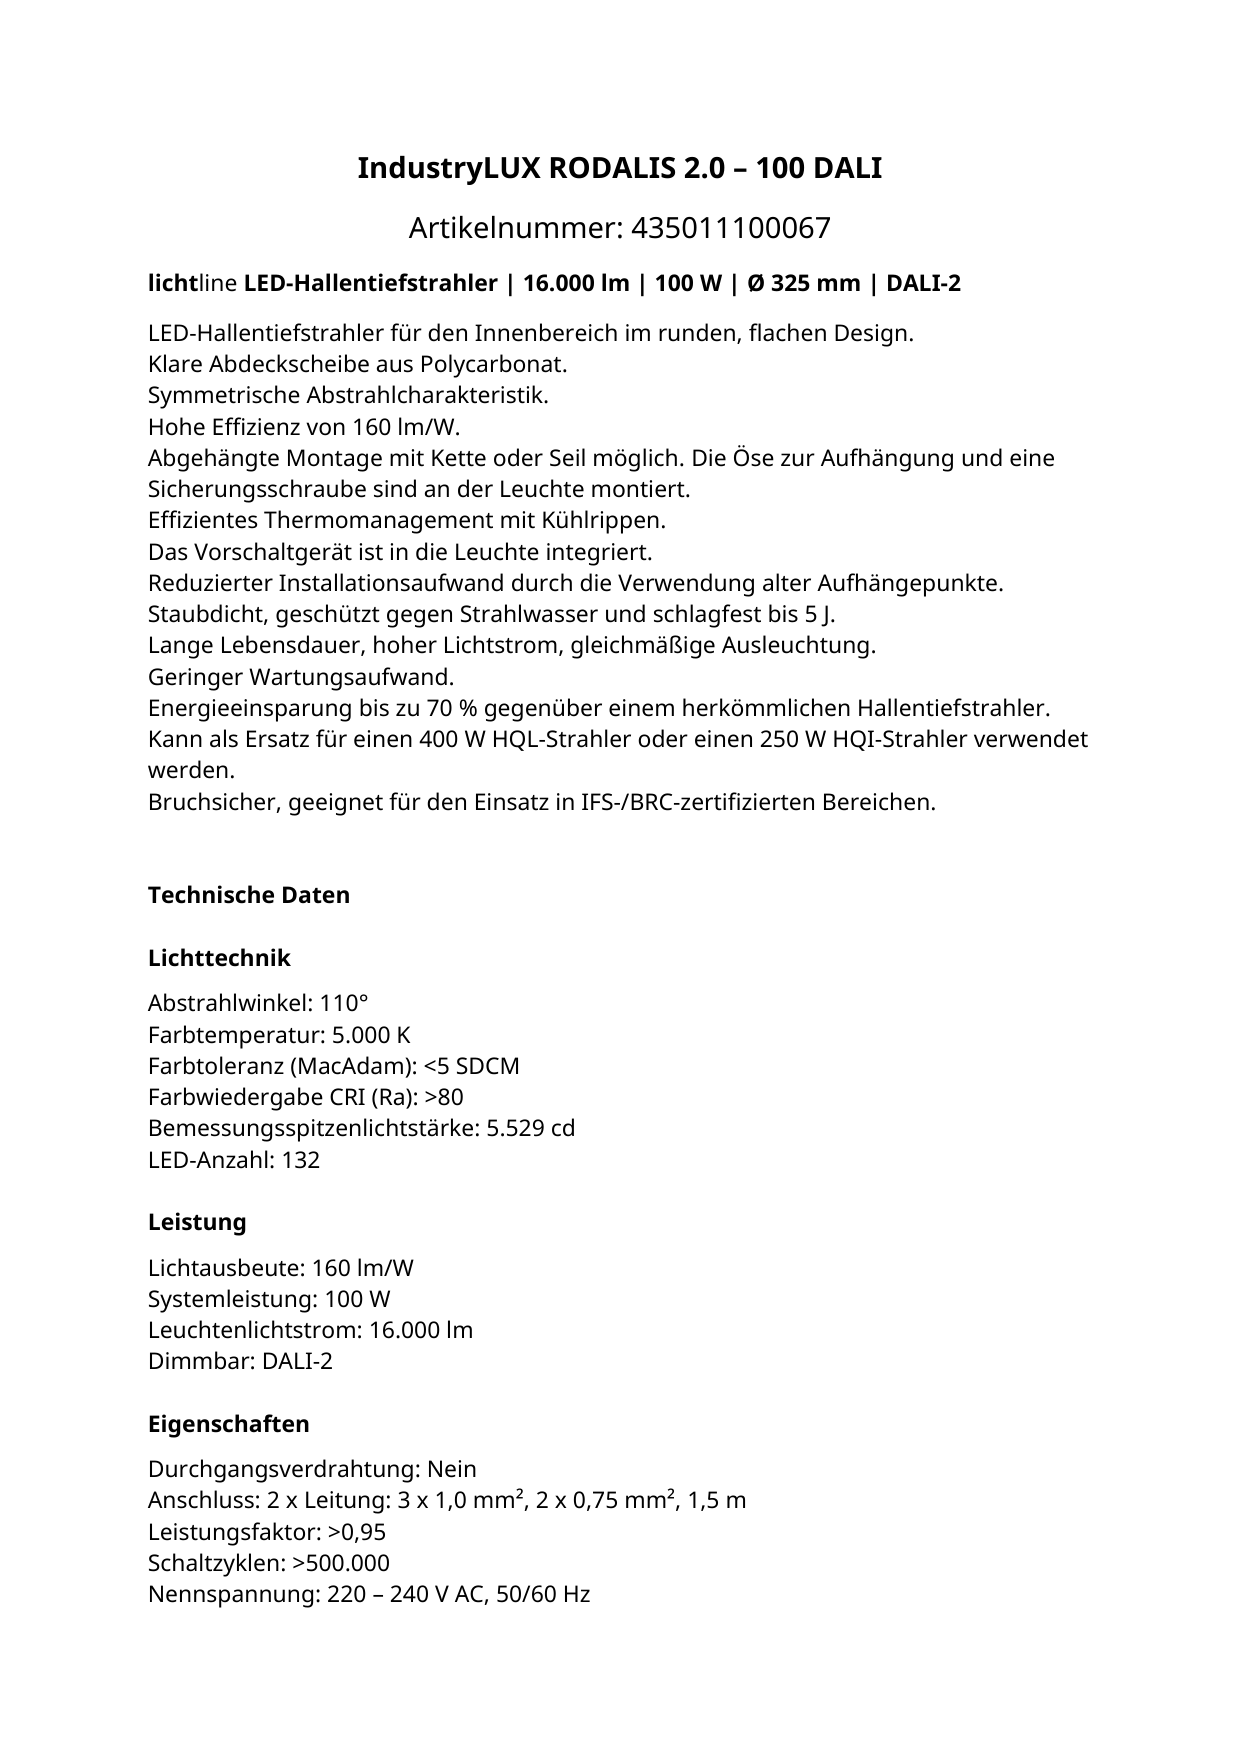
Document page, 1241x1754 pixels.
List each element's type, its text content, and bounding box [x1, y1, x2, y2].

text Leistung [148, 1206, 1093, 1237]
text Dimmbar: DALI-2 [148, 1345, 1093, 1377]
text Systemleistung: 100 W [148, 1283, 1093, 1314]
text Lichtausbeute: 160 lm/W [148, 1252, 1093, 1283]
text lichtline LED-Hallentiefstrahler | 16.000 lm | 100 W | Ø 325 mm | DALI-2 [148, 267, 1093, 298]
text Das Vorschaltgerät ist in die Leuchte integriert. [148, 536, 1093, 567]
text Reduzierter Installationsaufwand durch die Verwendung alter Aufhängepunkte. [148, 567, 1093, 598]
text Schaltzyklen: >500.000 [148, 1547, 1093, 1578]
text Effizientes Thermomanagement mit Kühlrippen. [148, 504, 1093, 536]
text Technische Daten [148, 879, 1093, 911]
text Staubdicht, geschützt gegen Strahlwasser und schlagfest bis 5 J. [148, 598, 1093, 629]
text Energieeinsparung bis zu 70 % gegenüber einem herkömmlichen Hallentiefstrahler. [148, 692, 1093, 723]
text Nennspannung: 220 – 240 V AC, 50/60 Hz [148, 1578, 1093, 1609]
text LED-Hallentiefstrahler für den Innenbereich im runden, flachen Design. [148, 317, 1093, 348]
text Farbwiedergabe CRI (Ra): >80 [148, 1081, 1093, 1112]
text Lange Lebensdauer, hoher Lichtstrom, gleichmäßige Ausleuchtung. [148, 629, 1093, 661]
text Anschluss: 2 x Leitung: 3 x 1,0 mm², 2 x 0,75 mm², 1,5 m [148, 1484, 1093, 1516]
text Symmetrische Abstrahlcharakteristik. [148, 379, 1093, 411]
text Bemessungsspitzenlichtstärke: 5.529 cd [148, 1112, 1093, 1144]
text Kann als Ersatz für einen 400 W HQL-Strahler oder einen 250 W HQI-Strahler verwendet werden. [148, 723, 1093, 786]
text Leuchtenlichtstrom: 16.000 lm [148, 1314, 1093, 1345]
text LED-Anzahl: 132 [148, 1144, 1093, 1175]
text Lichttechnik [148, 942, 1093, 973]
text Farbtoleranz (MacAdam): <5 SDCM [148, 1050, 1093, 1081]
text Bruchsicher, geeignet für den Einsatz in IFS-/BRC-zertifizierten Bereichen. [148, 786, 1093, 817]
text IndustryLUX RODALIS 2.0 – 100 DALI [148, 148, 1093, 187]
text Geringer Wartungsaufwand. [148, 661, 1093, 692]
text Abstrahlwinkel: 110° [148, 987, 1093, 1019]
text Hohe Effizienz von 160 lm/W. [148, 411, 1093, 442]
text Abgehängte Montage mit Kette oder Seil möglich. Die Öse zur Aufhängung und eine Sicherungsschraube sind an der Leuchte montiert. [148, 442, 1093, 504]
text Durchgangsverdrahtung: Nein [148, 1453, 1093, 1484]
text Artikelnummer: 435011100067 [148, 207, 1093, 247]
text Klare Abdeckscheibe aus Polycarbonat. [148, 348, 1093, 379]
text Leistungsfaktor: >0,95 [148, 1516, 1093, 1547]
text Farbtemperatur: 5.000 K [148, 1019, 1093, 1050]
text Eigenschaften [148, 1408, 1093, 1439]
